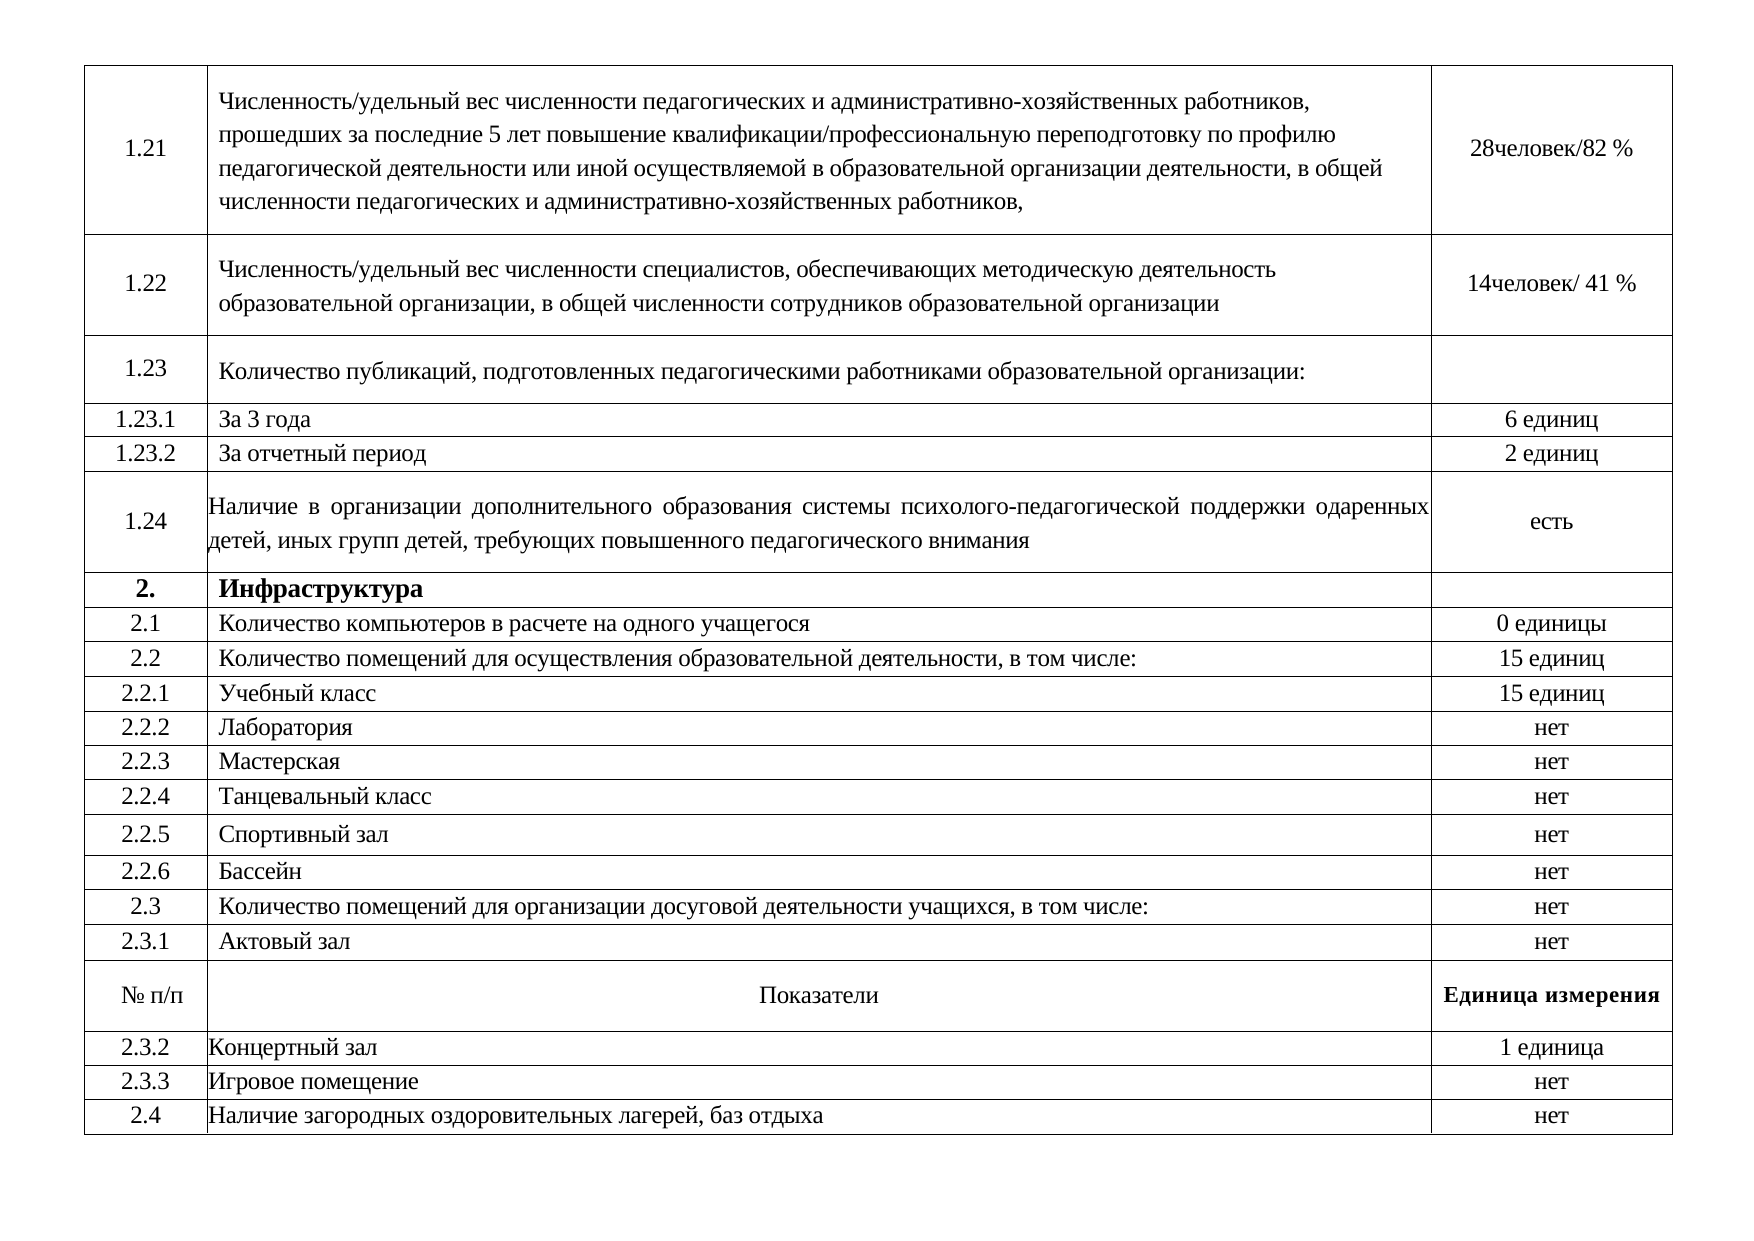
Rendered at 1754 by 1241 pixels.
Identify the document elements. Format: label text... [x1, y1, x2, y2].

table_cell 28человек/82 % [1432, 66, 1672, 233]
table_cell Количество помещений для организации досуговой деятельности учащихся, в том числе: [208, 890, 1431, 924]
table_cell За 3 года [208, 404, 1431, 436]
table_cell Танцевальный класс [208, 780, 1431, 814]
table_cell Единица измерения [1432, 961, 1672, 1031]
table_cell 15 единиц [1432, 642, 1672, 676]
table_cell 2.2.2 [85, 712, 207, 745]
table_cell Количество компьютеров в расчете на одного учащегося [208, 608, 1431, 641]
table_cell 2.3.3 [85, 1066, 207, 1098]
table_cell [1432, 336, 1672, 402]
table_cell Бассейн [208, 856, 1431, 889]
table_cell Численность/удельный вес численности педагогических и административно-хозяйственных работников, прошедших за последние 5 лет повышение квалификации/профессиональную переподготовку по профилю педагогической деятельности или иной осуществляемой в образовательной организации деятельности, в общей численности педагогических и административно-хозяйственных работников, [208, 66, 1431, 233]
table_cell 2.2.5 [85, 815, 207, 855]
table_cell нет [1432, 890, 1672, 924]
table_cell 15 единиц [1432, 677, 1672, 711]
table_cell 2.4 [85, 1100, 207, 1133]
table_cell Наличие загородных оздоровительных лагерей, баз отдыха [208, 1100, 1431, 1133]
table_cell нет [1432, 1100, 1672, 1133]
table_cell 1.23.2 [85, 437, 207, 471]
table_cell За отчетный период [208, 437, 1431, 471]
table_cell 1.23 [85, 336, 207, 402]
table_cell Наличие в организации дополнительного образования системы психолого-педагогической поддержки одаренных детей, иных групп детей, требующих повышенного педагогического внимания [208, 472, 1431, 572]
table_cell 2.2.4 [85, 780, 207, 814]
table_cell 1 единица [1432, 1032, 1672, 1065]
table_cell Мастерская [208, 746, 1431, 779]
table_cell [1432, 573, 1672, 607]
table_cell нет [1432, 925, 1672, 960]
table_cell Инфраструктура [208, 573, 1431, 607]
table_cell нет [1432, 815, 1672, 855]
table_cell 2.3 [85, 890, 207, 924]
table_cell 14человек/ 41 % [1432, 235, 1672, 335]
table_cell Показатели [208, 961, 1431, 1031]
table_cell нет [1432, 712, 1672, 745]
table_cell нет [1432, 1066, 1672, 1098]
table_cell 2.3.1 [85, 925, 207, 960]
table_cell Игровое помещение [208, 1066, 1431, 1098]
table_cell 2.1 [85, 608, 207, 641]
table_cell 2.2 [85, 642, 207, 676]
table_cell нет [1432, 746, 1672, 779]
table_cell 1.23.1 [85, 404, 207, 436]
table_cell есть [1432, 472, 1672, 572]
table_cell 2 единиц [1432, 437, 1672, 471]
table_cell Учебный класс [208, 677, 1431, 711]
table_cell 2.2.3 [85, 746, 207, 779]
table_cell 2.2.6 [85, 856, 207, 889]
table_cell Актовый зал [208, 925, 1431, 960]
table_cell 2.2.1 [85, 677, 207, 711]
table_cell 6 единиц [1432, 404, 1672, 436]
table_cell Численность/удельный вес численности специалистов, обеспечивающих методическую деятельность образовательной организации, в общей численности сотрудников образовательной организации [208, 235, 1431, 335]
table_cell нет [1432, 856, 1672, 889]
table_cell 1.21 [85, 66, 207, 233]
table_cell № п/п [85, 961, 207, 1031]
table_cell 1.22 [85, 235, 207, 335]
table_cell 2. [85, 573, 207, 607]
table_cell 2.3.2 [85, 1032, 207, 1065]
table_cell Спортивный зал [208, 815, 1431, 855]
table_cell Концертный зал [208, 1032, 1431, 1065]
table_cell Лаборатория [208, 712, 1431, 745]
table_cell 0 единицы [1432, 608, 1672, 641]
table_cell Количество публикаций, подготовленных педагогическими работниками образовательной организации: [208, 336, 1431, 402]
table_cell Количество помещений для осуществления образовательной деятельности, в том числе: [208, 642, 1431, 676]
table_cell нет [1432, 780, 1672, 814]
table_cell 1.24 [85, 472, 207, 572]
